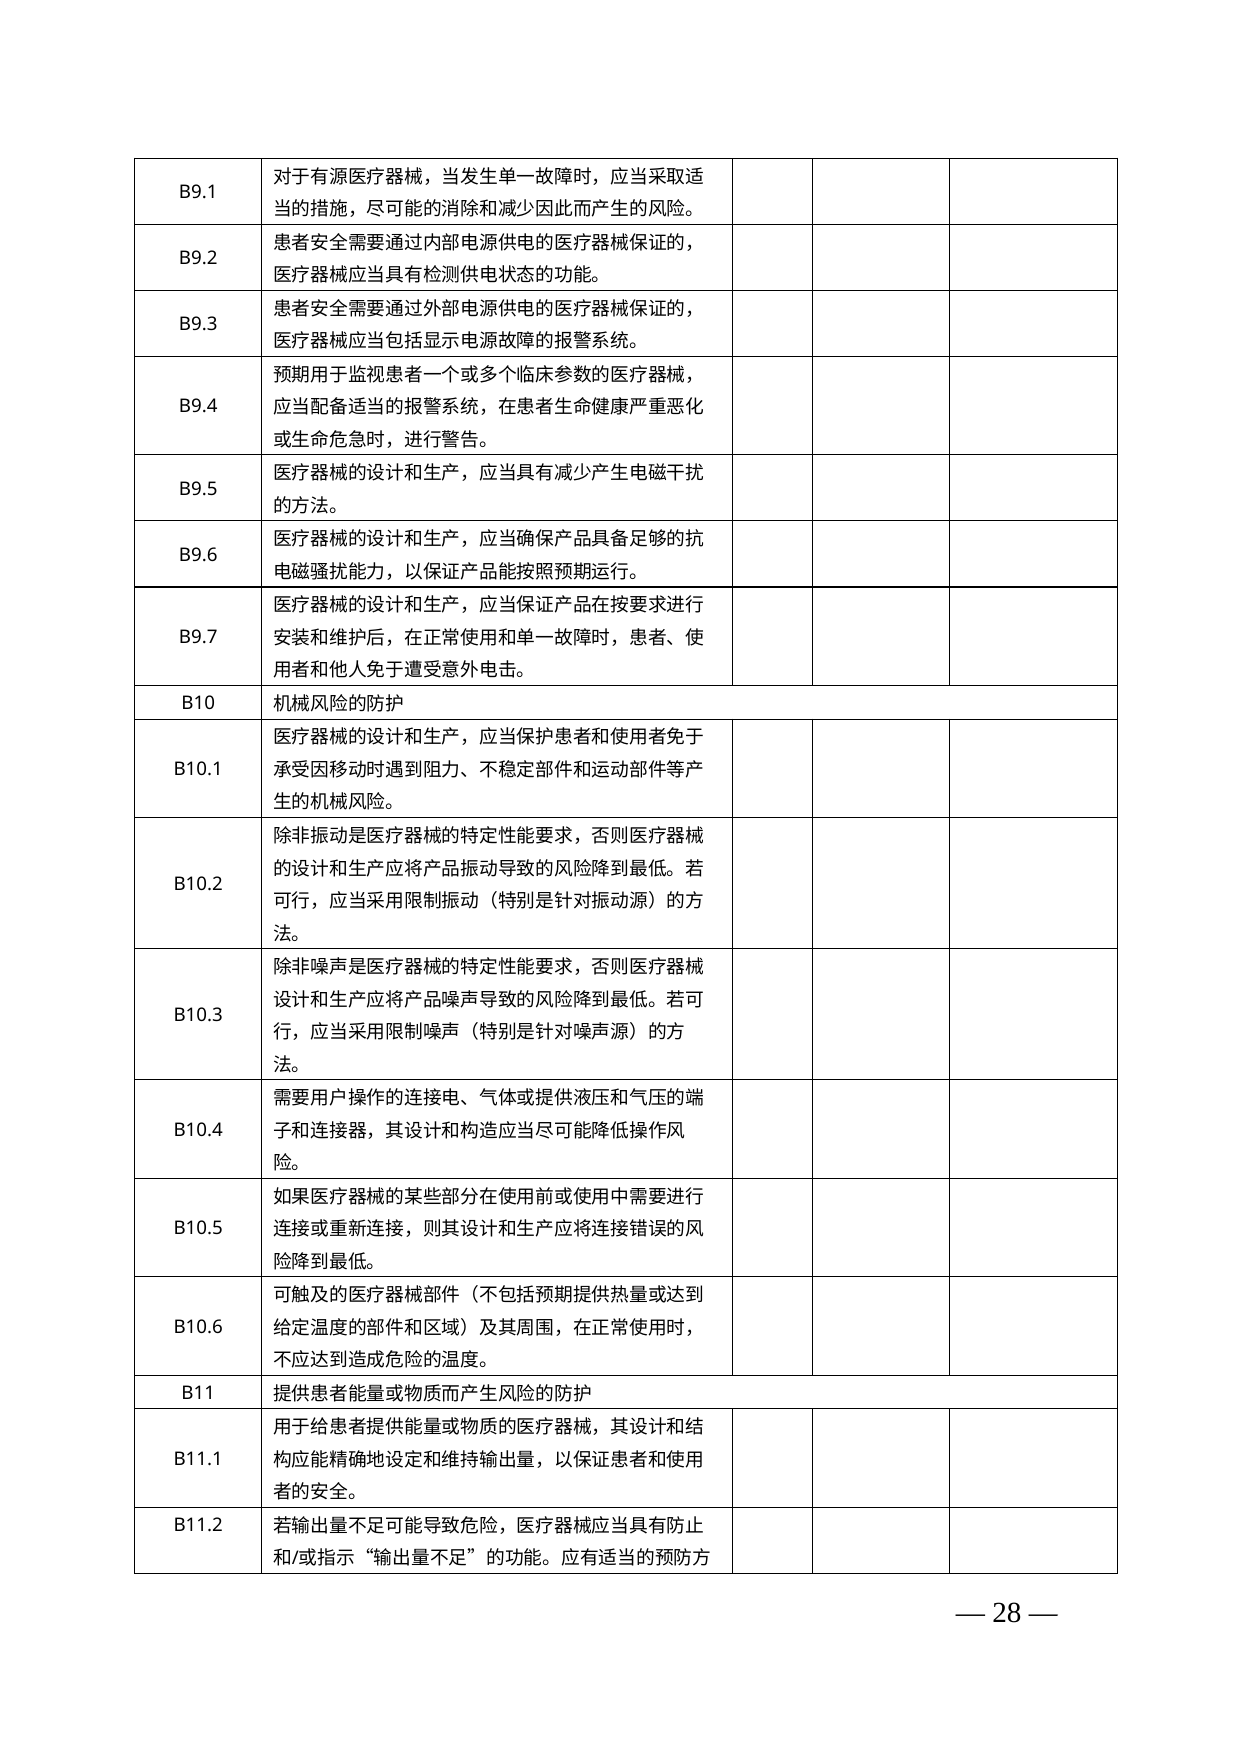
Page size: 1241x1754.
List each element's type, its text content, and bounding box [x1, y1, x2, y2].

table_cell [813, 720, 949, 817]
table_cell [813, 455, 949, 520]
table_cell [950, 949, 1117, 1079]
table_cell [813, 159, 949, 224]
table_cell [950, 1277, 1117, 1375]
table_cell 对于有源医疗器械，当发生单一故障时，应当采取适当的措施，尽可能的消除和减少因此而产生的风险。 [262, 159, 732, 224]
table_cell [733, 521, 812, 586]
table_cell [950, 1080, 1117, 1178]
table_cell 提供患者能量或物质而产生风险的防护 [262, 1376, 1117, 1408]
table_cell B9.2 [135, 225, 261, 290]
table_cell 用于给患者提供能量或物质的医疗器械，其设计和结构应能精确地设定和维持输出量，以保证患者和使用者的安全。 [262, 1409, 732, 1507]
table_cell B10.4 [135, 1080, 261, 1178]
table_cell 医疗器械的设计和生产，应当保护患者和使用者免于承受因移动时遇到阻力、不稳定部件和运动部件等产生的机械风险。 [262, 720, 732, 817]
table_cell [950, 159, 1117, 224]
table_cell B9.5 [135, 455, 261, 520]
table_cell [733, 588, 812, 685]
table_cell B9.3 [135, 291, 261, 356]
table_cell [733, 1508, 812, 1573]
table_cell B9.6 [135, 521, 261, 586]
table_cell B10.3 [135, 949, 261, 1079]
table_cell [813, 1179, 949, 1276]
table_cell 可触及的医疗器械部件（不包括预期提供热量或达到给定温度的部件和区域）及其周围，在正常使用时，不应达到造成危险的温度。 [262, 1277, 732, 1375]
table_cell 除非振动是医疗器械的特定性能要求，否则医疗器械的设计和生产应将产品振动导致的风险降到最低。若可行，应当采用限制振动（特别是针对振动源）的方法。 [262, 818, 732, 948]
table_cell [733, 720, 812, 817]
table_cell [950, 588, 1117, 685]
table_cell B10.2 [135, 818, 261, 948]
table_cell [733, 949, 812, 1079]
table_cell 需要用户操作的连接电、气体或提供液压和气压的端子和连接器，其设计和构造应当尽可能降低操作风险。 [262, 1080, 732, 1178]
table_cell 如果医疗器械的某些部分在使用前或使用中需要进行连接或重新连接，则其设计和生产应将连接错误的风险降到最低。 [262, 1179, 732, 1276]
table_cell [262, 1508, 732, 1573]
table_cell 患者安全需要通过内部电源供电的医疗器械保证的，医疗器械应当具有检测供电状态的功能。 [262, 225, 732, 290]
table_cell [950, 1409, 1117, 1507]
table_cell 除非噪声是医疗器械的特定性能要求，否则医疗器械设计和生产应将产品噪声导致的风险降到最低。若可行，应当采用限制噪声（特别是针对噪声源）的方法。 [262, 949, 732, 1079]
table_cell [950, 455, 1117, 520]
table_cell [950, 291, 1117, 356]
table_cell B11.1 [135, 1409, 261, 1507]
table_cell [813, 225, 949, 290]
table_cell [733, 291, 812, 356]
table_cell 医疗器械的设计和生产，应当保证产品在按要求进行安装和维护后，在正常使用和单一故障时，患者、使用者和他人免于遭受意外电击。 [262, 588, 732, 685]
table_cell B9.4 [135, 357, 261, 454]
table_cell [733, 225, 812, 290]
table_cell [950, 818, 1117, 948]
table_cell 预期用于监视患者一个或多个临床参数的医疗器械，应当配备适当的报警系统，在患者生命健康严重恶化或生命危急时，进行警告。 [262, 357, 732, 454]
table_cell [813, 949, 949, 1079]
table_cell [813, 588, 949, 685]
table_cell [813, 1409, 949, 1507]
table_cell [813, 1508, 949, 1573]
table_cell [950, 225, 1117, 290]
table_cell [813, 357, 949, 454]
table_cell [950, 357, 1117, 454]
table_cell B11.2 [135, 1508, 261, 1573]
table_cell 医疗器械的设计和生产，应当具有减少产生电磁干扰的方法。 [262, 455, 732, 520]
table_cell [733, 1080, 812, 1178]
table_cell 患者安全需要通过外部电源供电的医疗器械保证的，医疗器械应当包括显示电源故障的报警系统。 [262, 291, 732, 356]
table_cell B11 [135, 1376, 261, 1408]
table_cell [813, 818, 949, 948]
table_cell B10.1 [135, 720, 261, 817]
table_cell [813, 1277, 949, 1375]
table_cell [813, 521, 949, 586]
table_cell 医疗器械的设计和生产，应当确保产品具备足够的抗电磁骚扰能力，以保证产品能按照预期运行。 [262, 521, 732, 586]
table_cell [813, 291, 949, 356]
table_cell [813, 1080, 949, 1178]
table_cell B10 [135, 686, 261, 718]
table_cell [733, 357, 812, 454]
table_cell B10.6 [135, 1277, 261, 1375]
table_cell B9.7 [135, 588, 261, 685]
table_cell [950, 1179, 1117, 1276]
table_cell 机械风险的防护 [262, 686, 1117, 718]
table_cell [950, 521, 1117, 586]
table_cell B10.5 [135, 1179, 261, 1276]
table_cell B9.1 [135, 159, 261, 224]
table_cell [950, 720, 1117, 817]
table_cell [733, 1179, 812, 1276]
table_cell [733, 455, 812, 520]
table_cell [733, 1409, 812, 1507]
table_cell [733, 1277, 812, 1375]
table_cell [733, 159, 812, 224]
table_cell [950, 1508, 1117, 1573]
table_cell [733, 818, 812, 948]
